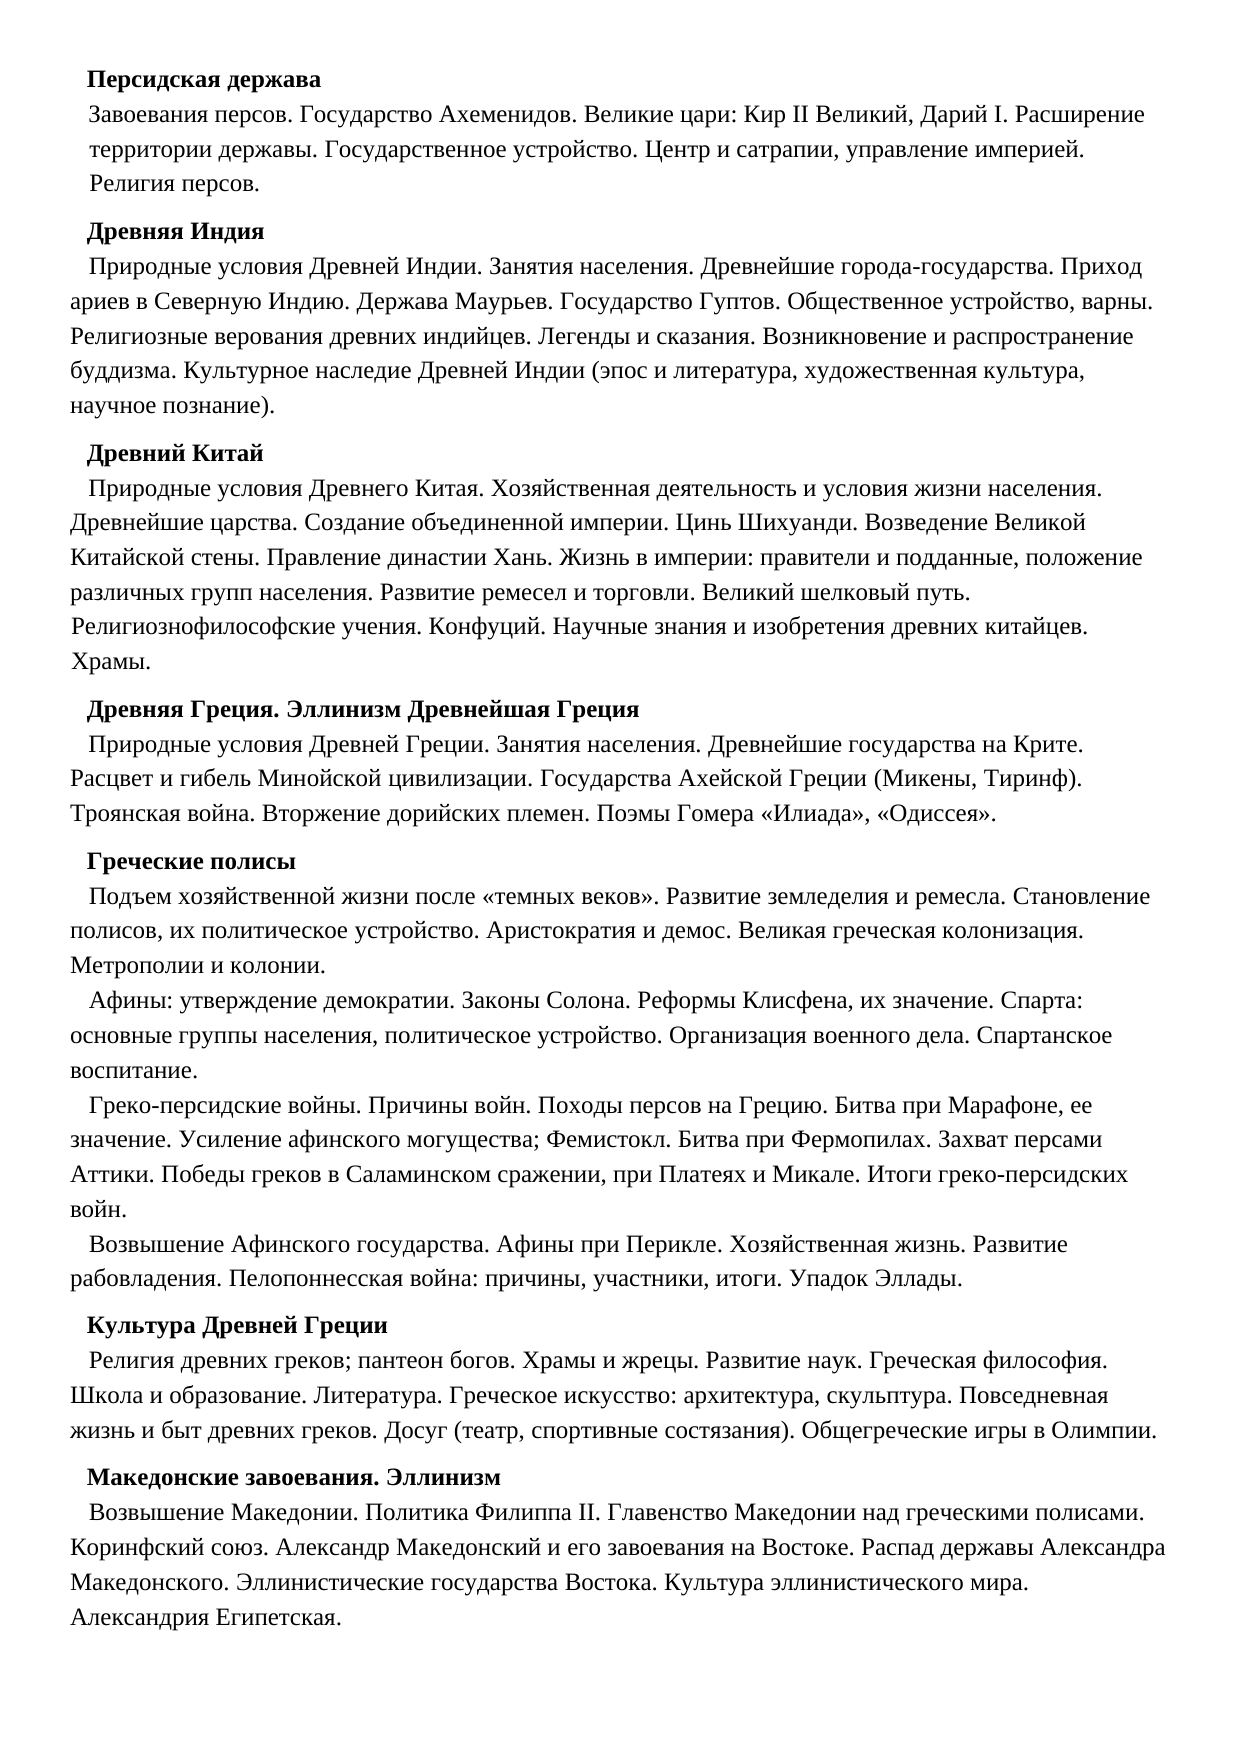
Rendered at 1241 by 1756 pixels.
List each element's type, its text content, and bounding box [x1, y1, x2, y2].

text Афины: утверждение демократии. Законы Солона. Реформы Клисфена, их значение. Спарта: основные группы населения, политическое устройство. Организация военного дела. Спартанское воспитание. [70, 986, 1115, 1084]
subtitle Персидская держава [87, 64, 1182, 93]
text Греко-персидские войны. Причины войн. Походы персов на Грецию. Битва при Марафоне, ее значение. Усиление афинского могущества; Фемистокл. Битва при Фермопилах. Захват персами Аттики. Победы греков в Саламинском сражении, при Платеях и Микале. Итоги греко-персидских войн. [70, 1090, 1131, 1223]
text Возвышение Македонии. Политика Филиппа II. Главенство Македонии над греческими полисами. Коринфский союз. Александр Македонский и его завоевания на Востоке. Распад державы Александра Македонского. Эллинистические государства Востока. Культура эллинистического мира. [70, 1497, 1169, 1596]
text Завоевания персов. Государство Ахеменидов. Великие цари: Кир II Великий, Дарий I. Расширение территории державы. Государственное устройство. Центр и сатрапии, управление империей. [88, 99, 1148, 163]
subtitle Македонские завоевания. Эллинизм [87, 1462, 1182, 1491]
text Природные условия Древней Греции. Занятия населения. Древнейшие государства на Крите. Расцвет и гибель Минойской цивилизации. Государства Ахейской Греции (Микены, Тиринф). Троянская война. Вторжение дорийских племен. Поэмы Гомера «Илиада», «Одиссея». [70, 729, 1084, 827]
text Подъем хозяйственной жизни после «темных веков». Развитие земледелия и ремесла. Становление полисов, их политическое устройство. Аристократия и демос. Великая греческая колонизация. [70, 881, 1151, 944]
text Александрия Египетская. [70, 1602, 1182, 1630]
text Возвышение Афинского государства. Афины при Перикле. Хозяйственная жизнь. Развитие рабовладения. Пелопоннесская война: причины, участники, итоги. Упадок Эллады. [70, 1229, 1071, 1292]
text Религиознофилософские учения. Конфуций. Научные знания и изобретения древних китайцев. Храмы. [71, 611, 1091, 675]
text Религия древних греков; пантеон богов. Храмы и жрецы. Развитие наук. Греческая философия. Школа и образование. Литература. Греческое искусство: архитектура, скульптура. Повседневная жизнь и быт древних греков. Досуг (театр, спортивные состязания). Общегреческие игры в Олимпии. [70, 1346, 1158, 1444]
subtitle Древняя Индия [87, 216, 1182, 245]
subtitle Греческие полисы [87, 846, 1182, 874]
subtitle Культура Древней Греции [87, 1311, 1182, 1339]
subtitle Древний Китай [87, 438, 1182, 466]
text Природные условия Древнего Китая. Хозяйственная деятельность и условия жизни населения. Древнейшие царства. Создание объединенной империи. Цинь Шихуанди. Возведение Великой Китайской стены. Правление династии Хань. Жизнь в империи: правители и подданные, положение различных групп населения. Развитие ремесел и торговли. Великий шелковый путь. [70, 473, 1146, 605]
text Метрополии и колонии. [70, 951, 1182, 979]
text Религия персов. [89, 169, 1182, 198]
text Природные условия Древней Индии. Занятия населения. Древнейшие города-государства. Приход ариев в Северную Индию. Держава Маурьев. Государство Гуптов. Общественное устройство, варны. Религиозные верования древних индийцев. Легенды и сказания. Возникновение и распространение буддизма. Культурное наследие Древней Индии (эпос и литература, художественная культура, научное познание). [70, 251, 1156, 419]
subtitle Древняя Греция. Эллинизм Древнейшая Греция [87, 694, 1182, 722]
